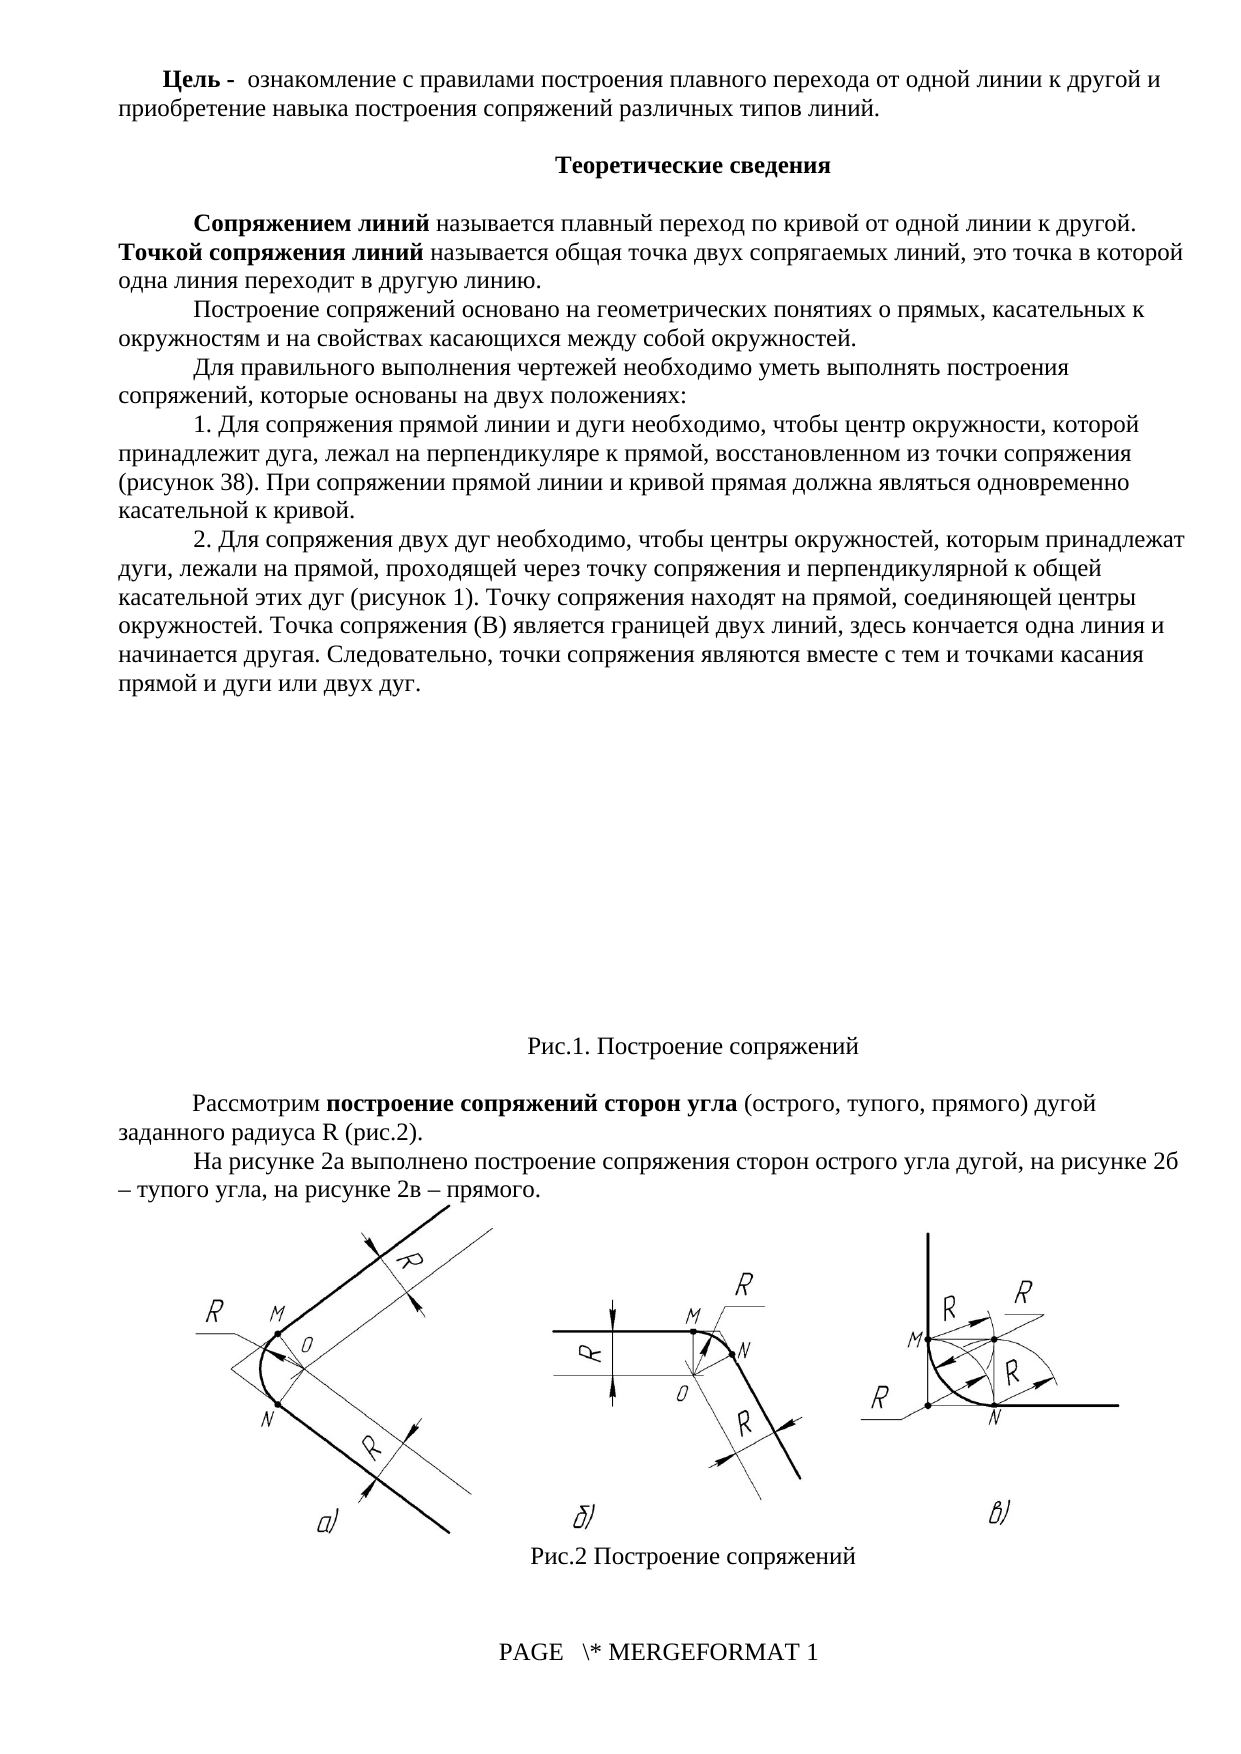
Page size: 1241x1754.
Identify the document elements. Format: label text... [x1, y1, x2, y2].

text Теоретические сведения [118, 150, 1193, 179]
text Рис.2 Построение сопряжений [118, 1541, 1193, 1569]
picture [193, 1203, 1120, 1541]
text Построение сопряжений основано на геометрических понятиях о прямых, касательных к окружностям и на свойствах касающихся между собой окружностей. [118, 294, 1193, 352]
text Сопряжением линий называется плавный переход по кривой от одной линии к другой. Точкой сопряжения линий называется общая точка двух сопрягаемых линий, это точка в которой одна линия переходит в другую линию. [118, 208, 1193, 294]
text Цель - ознакомление с правилами построения плавного перехода от одной линии к другой и приобретение навыка построения сопряжений различных типов линий. [118, 64, 1193, 122]
text На рисунке 2а выполнено построение сопряжения сторон острого угла дугой, на рисунке 2б – тупого угла, на рисунке 2в – прямого. [118, 1146, 1193, 1203]
text 2. Для сопряжения двух дуг необходимо, чтобы центры окружностей, которым принадлежат дуги, лежали на прямой, проходящей через точку сопряжения и перпендикулярной к общей касательной этих дуг (рисунок 1). Точку сопряжения находят на прямой, соединяющей центры окружностей. Точка сопряжения (В) является границей двух линий, здесь кончается одна линия и начинается другая. Следовательно, точки сопряжения являются вместе с тем и точками касания прямой и дуги или двух дуг. [118, 524, 1193, 697]
text Рис.1. Построение сопряжений [118, 1031, 1193, 1059]
text Для правильного выполнения чертежей необходимо уметь выполнять построения сопряжений, которые основаны на двух положениях: [118, 352, 1193, 409]
text Рассмотрим построение сопряжений сторон угла (острого, тупого, прямого) дугой заданного радиуса R (рис.2). [118, 1088, 1193, 1146]
text 1. Для сопряжения прямой линии и дуги необходимо, чтобы центр окружности, которой принадлежит дуга, лежал на перпендикуляре к прямой, восстановленном из точки сопряжения (рисунок 38). При сопряжении прямой линии и кривой прямая должна являться одновременно касательной к кривой. [118, 409, 1193, 524]
